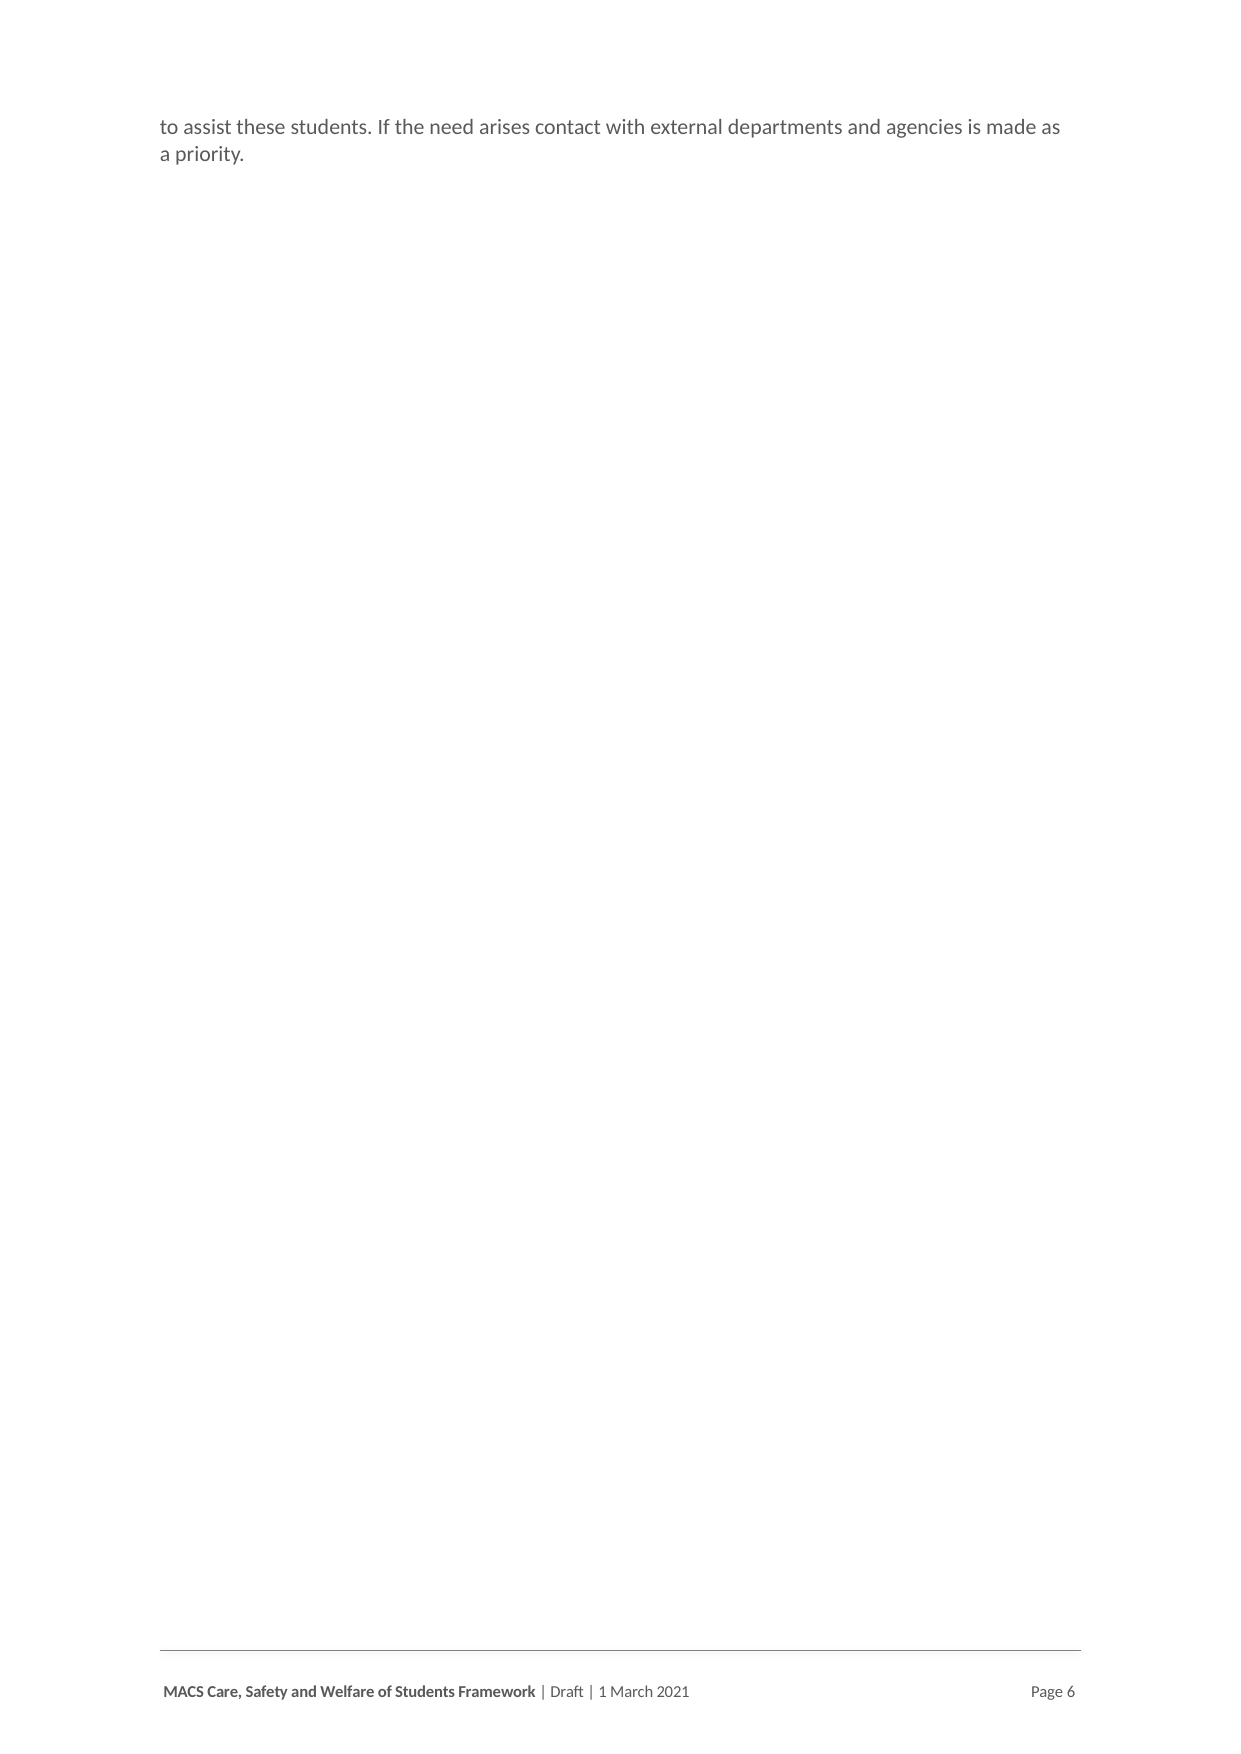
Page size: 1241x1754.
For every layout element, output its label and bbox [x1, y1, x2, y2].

text [159, 113, 1076, 167]
